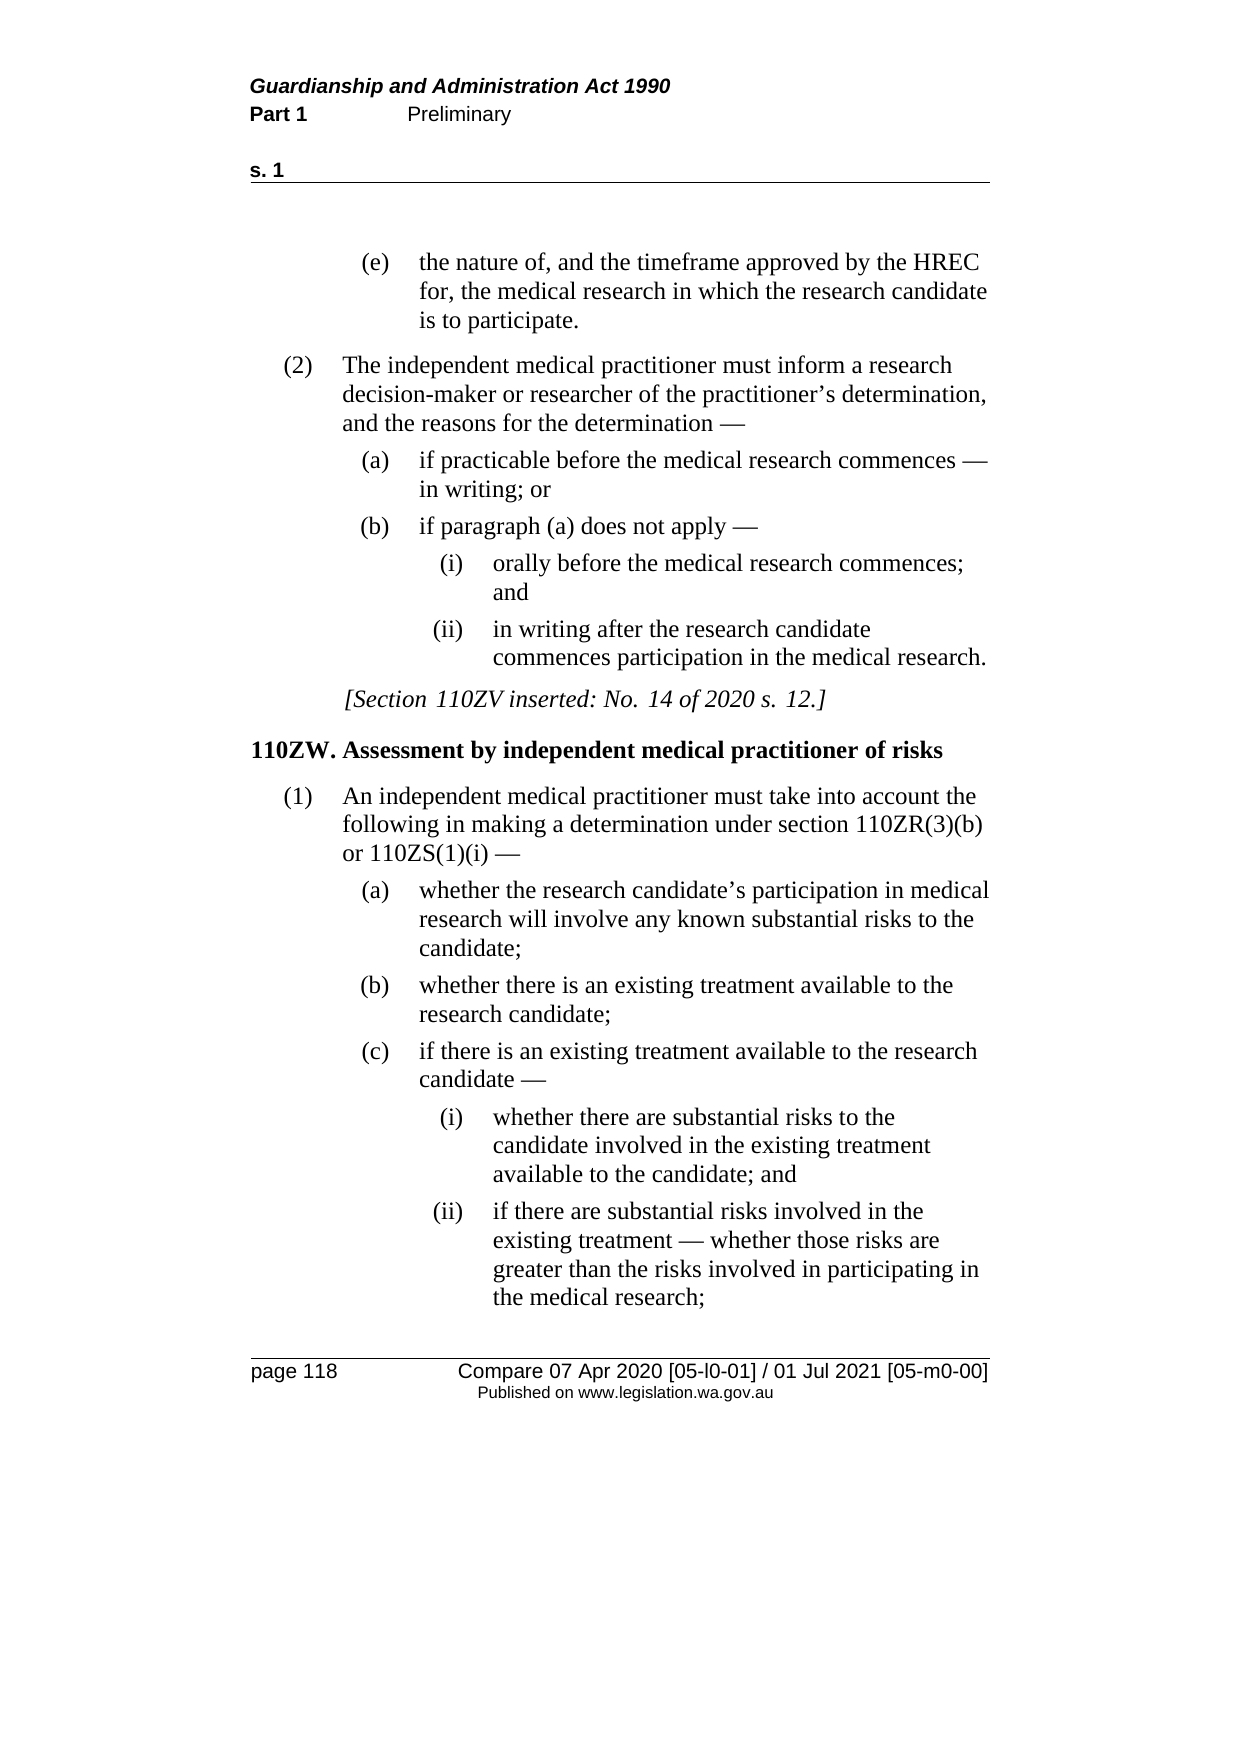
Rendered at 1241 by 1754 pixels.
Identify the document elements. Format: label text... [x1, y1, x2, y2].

text (ii) if there are substantial risks involved in the existing treatment — whether those risks are greater than the risks involved in participating in the medical research; [251, 1196, 990, 1311]
text (i) whether there are substantial risks to the candidate involved in the existing treatment available to the candidate; and [251, 1102, 990, 1188]
text (a) if practicable before the medical research commences — in writing; or [251, 445, 990, 502]
text (c) if there is an existing treatment available to the research candidate — [251, 1036, 990, 1093]
text (b) if paragraph (a) does not apply — [251, 511, 990, 539]
text (1) An independent medical practitioner must take into account the following in making a determination under section 110ZR(3)(b) or 110ZS(1)(i) — [251, 781, 990, 867]
text [Section 110ZV inserted: No. 14 of 2020 s. 12.] [251, 684, 990, 712]
text (ii) in writing after the research candidate commences participation in the medical research. [251, 614, 990, 671]
text (a) whether the research candidate’s participation in medical research will involve any known substantial risks to the candidate; [251, 875, 990, 962]
text (2) The independent medical practitioner must inform a research decision-maker or researcher of the practitioner’s determination, and the reasons for the determination — [251, 350, 990, 437]
subtitle 110ZW. Assessment by independent medical practitioner of risks [251, 735, 990, 764]
text (i) orally before the medical research commences; and [251, 548, 990, 605]
text (e) the nature of, and the timeframe approved by the HREC for, the medical research in which the research candidate is to participate. [251, 247, 990, 334]
text (b) whether there is an existing treatment available to the research candidate; [251, 970, 990, 1027]
